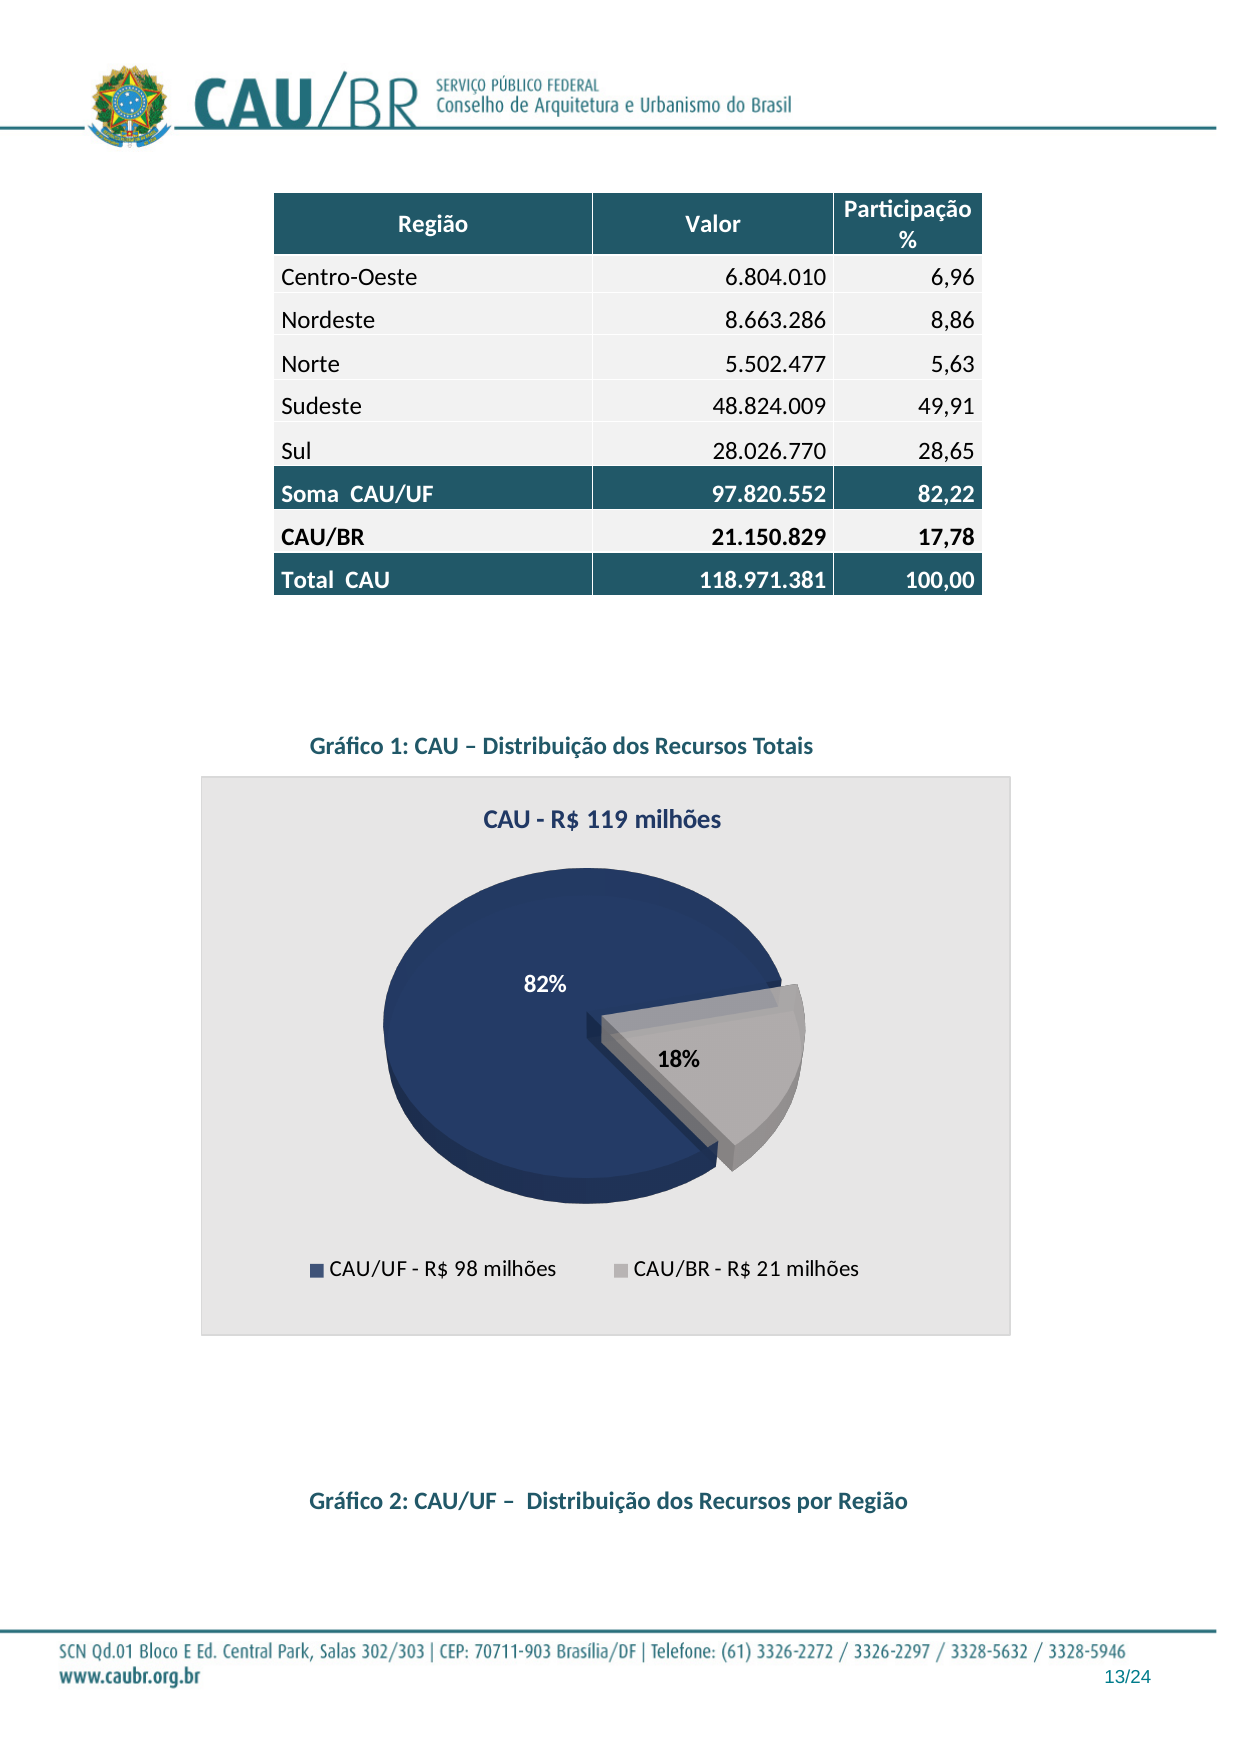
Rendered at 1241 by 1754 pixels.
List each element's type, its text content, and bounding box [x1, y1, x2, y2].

table_cell Soma CAU/UF [274, 466, 592, 509]
table_cell 8,86 [834, 293, 982, 334]
table_cell Centro-Oeste [274, 256, 592, 292]
table_cell 28,65 [834, 422, 982, 465]
table_cell 5,63 [834, 335, 982, 379]
table_cell 6,96 [834, 256, 982, 292]
table_cell CAU/BR [274, 510, 592, 551]
text Gráfico 1: CAU – Distribuição dos Recursos Totais [162, 730, 960, 761]
text Gráfico 2: CAU/UF – Distribuição dos Recursos por Região [162, 1485, 1049, 1515]
table_cell 5.502.477 [593, 335, 833, 379]
table_cell Nordeste [274, 293, 592, 334]
table_header Região [274, 193, 592, 254]
table_header Participação % [834, 193, 982, 254]
table_cell 17,78 [834, 510, 982, 551]
table_cell 82,22 [834, 466, 982, 509]
table_cell 8.663.286 [593, 293, 833, 334]
table_cell 48.824.009 [593, 380, 833, 421]
table_cell Total CAU [274, 553, 592, 595]
picture [0, 0, 1217, 1754]
table_cell Sudeste [274, 380, 592, 421]
table_cell Sul [274, 422, 592, 465]
table_header Valor [593, 193, 833, 254]
table_cell 21.150.829 [593, 510, 833, 551]
table_cell 28.026.770 [593, 422, 833, 465]
table_cell 118.971.381 [593, 553, 833, 595]
table_cell 100,00 [834, 553, 982, 595]
table_cell 97.820.552 [593, 466, 833, 509]
table_cell 49,91 [834, 380, 982, 421]
table_cell 6.804.010 [593, 256, 833, 292]
table_cell Norte [274, 335, 592, 379]
